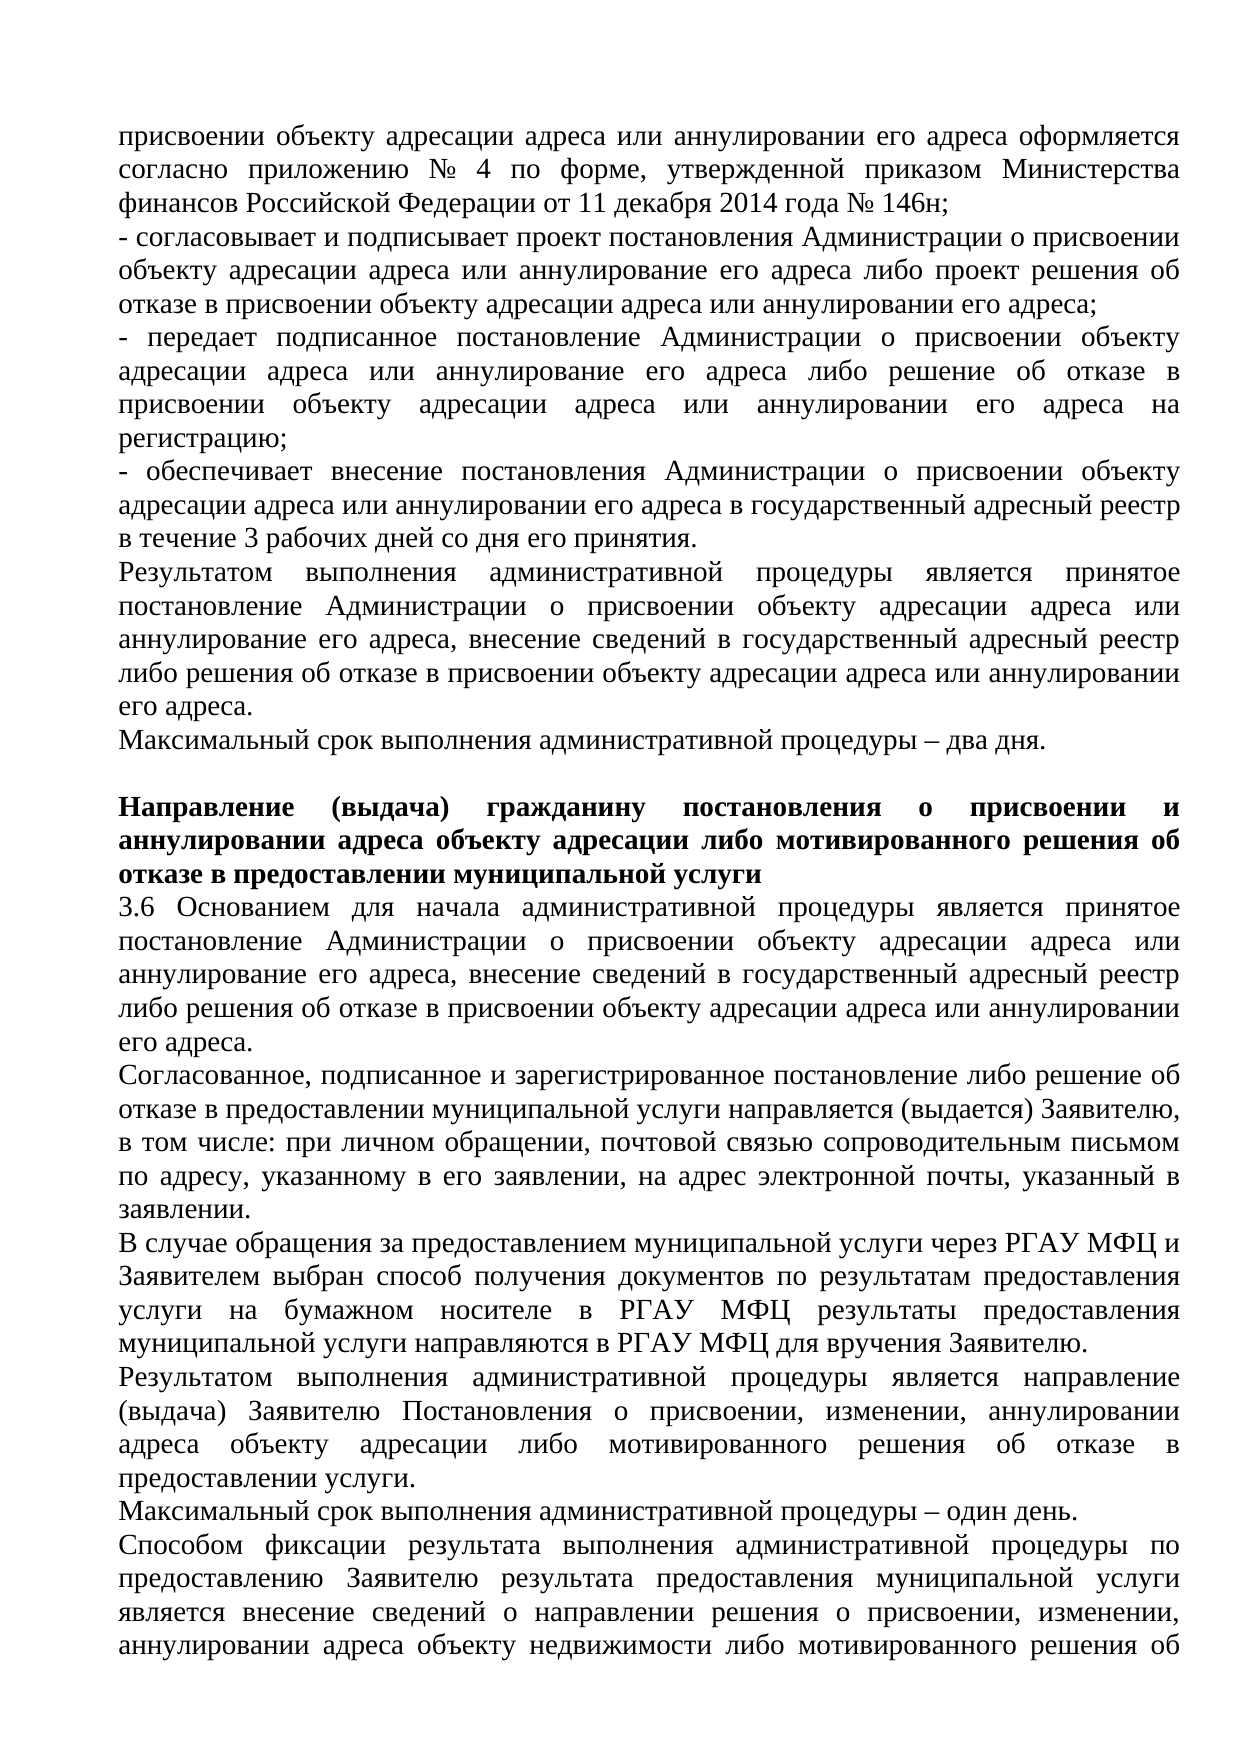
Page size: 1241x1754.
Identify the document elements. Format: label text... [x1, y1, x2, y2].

text В случае обращения за предоставлением муниципальной услуги через РГАУ МФЦ и Заявителем выбран способ получения документов по результатам предоставления услуги на бумажном носителе в РГАУ МФЦ результаты предоставления муниципальной услуги направляются в РГАУ МФЦ для вручения Заявителю. [118, 1225, 1181, 1359]
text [118, 1527, 1181, 1661]
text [118, 118, 1181, 219]
text Максимальный срок выполнения административной процедуры – два дня. [118, 722, 1181, 755]
text Направление (выдача) гражданину постановления о присвоении и аннулировании адреса объекту адресации либо мотивированного решения об отказе в предоставлении муниципальной услуги [118, 789, 1181, 889]
text Максимальный срок выполнения административной процедуры – один день. [118, 1493, 1181, 1527]
text - согласовывает и подписывает проект постановления Администрации о присвоении объекту адресации адреса или аннулирование его адреса либо проект решения об отказе в присвоении объекту адресации адреса или аннулировании его адреса; [118, 219, 1181, 319]
text 3.6 Основанием для начала административной процедуры является принятое постановление Администрации о присвоении объекту адресации адреса или аннулирование его адреса, внесение сведений в государственный адресный реестр либо решения об отказе в присвоении объекту адресации адреса или аннулировании его адреса. [118, 889, 1181, 1057]
text - обеспечивает внесение постановления Администрации о присвоении объекту адресации адреса или аннулировании его адреса в государственный адресный реестр в течение 3 рабочих дней со дня его принятия. [118, 453, 1181, 554]
text Результатом выполнения административной процедуры является направление (выдача) Заявителю Постановления о присвоении, изменении, аннулировании адреса объекту адресации либо мотивированного решения об отказе в предоставлении услуги. [118, 1359, 1181, 1493]
text - передает подписанное постановление Администрации о присвоении объекту адресации адреса или аннулирование его адреса либо решение об отказе в присвоении объекту адресации адреса или аннулировании его адреса на регистрацию; [118, 319, 1181, 453]
text Согласованное, подписанное и зарегистрированное постановление либо решение об отказе в предоставлении муниципальной услуги направляется (выдается) Заявителю, в том числе: при личном обращении, почтовой связью сопроводительным письмом по адресу, указанному в его заявлении, на адрес электронной почты, указанный в заявлении. [118, 1057, 1181, 1225]
text Результатом выполнения административной процедуры является принятое постановление Администрации о присвоении объекту адресации адреса или аннулирование его адреса, внесение сведений в государственный адресный реестр либо решения об отказе в присвоении объекту адресации адреса или аннулировании его адреса. [118, 554, 1181, 722]
